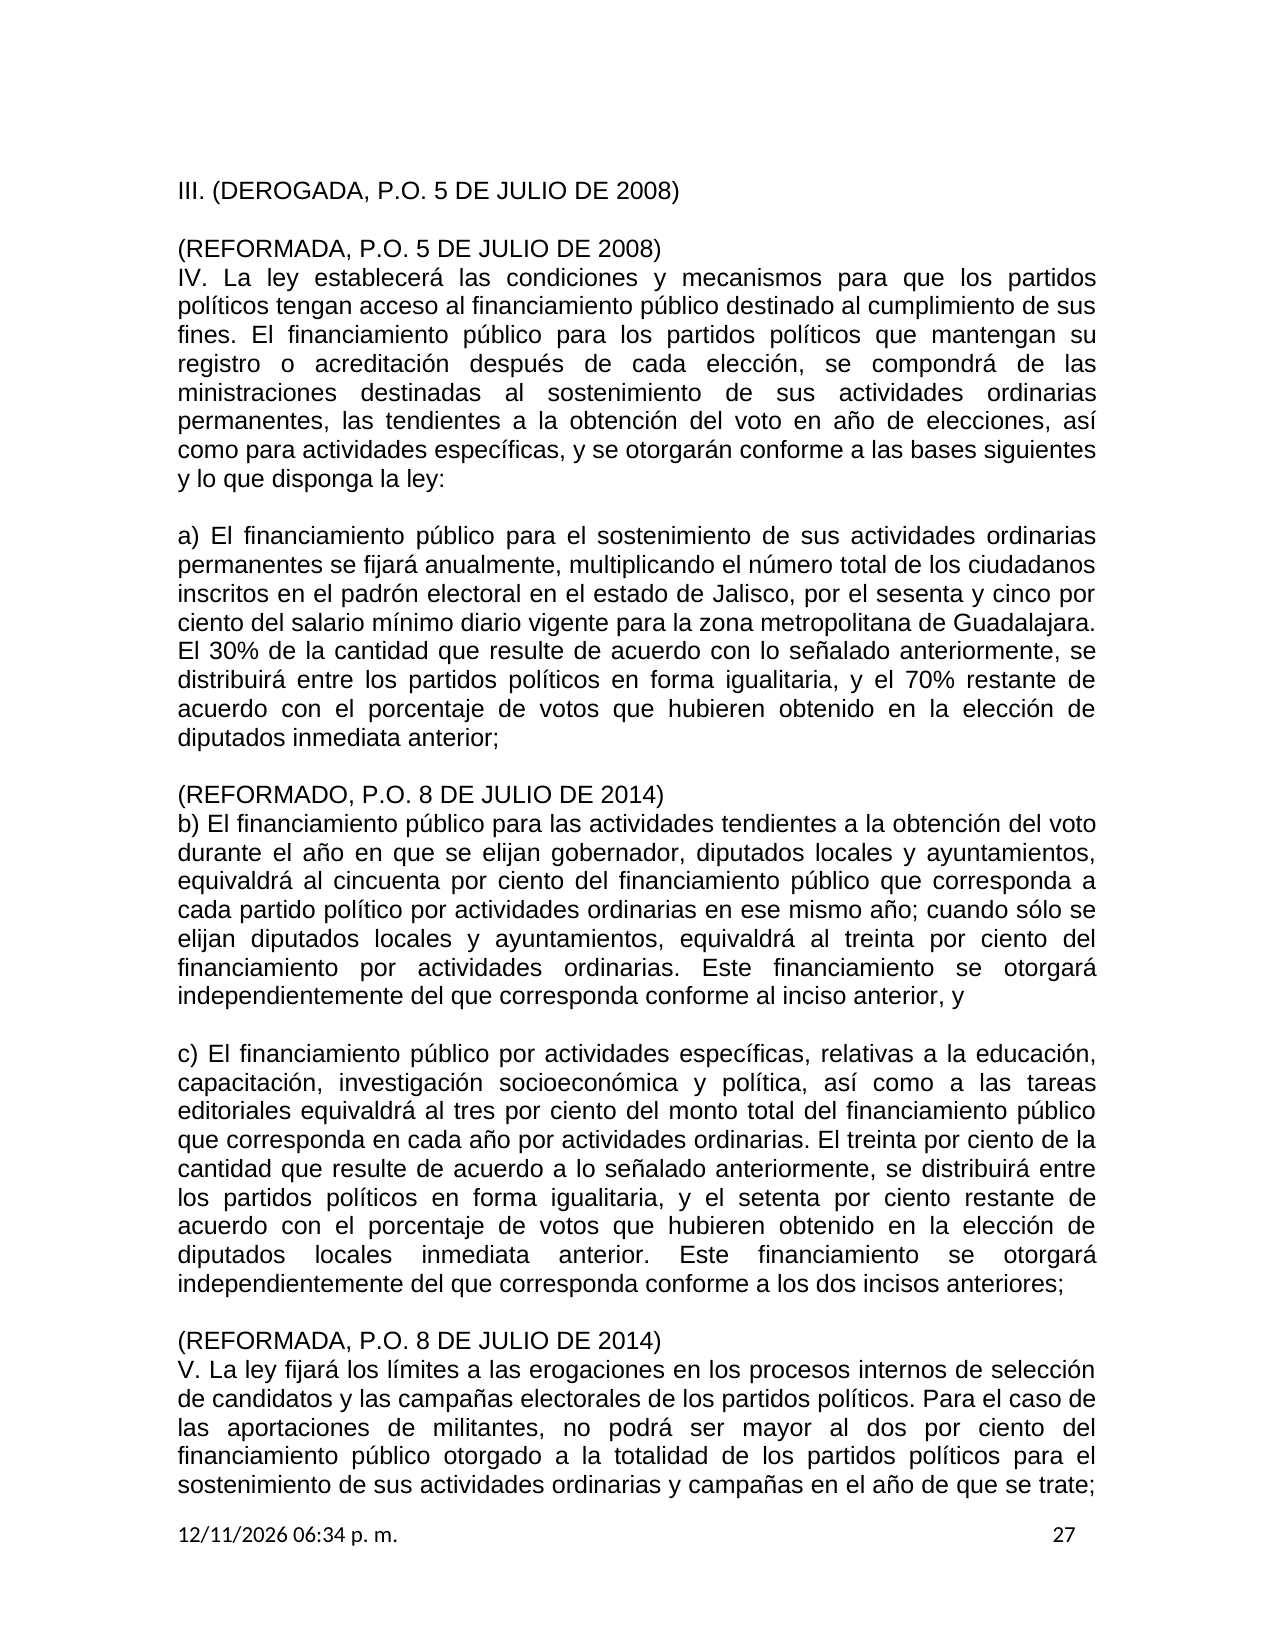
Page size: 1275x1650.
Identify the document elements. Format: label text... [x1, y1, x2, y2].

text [177, 1355, 1098, 1499]
text (REFORMADA, P.O. 8 DE JULIO DE 2014) [177, 1326, 1098, 1355]
text (REFORMADO, P.O. 8 DE JULIO DE 2014) [177, 780, 1098, 809]
text III. (DEROGADA, P.O. 5 DE JULIO DE 2008) [177, 176, 1098, 205]
text b) El financiamiento público para las actividades tendientes a la obtención del voto durante el año en que se elijan gobernador, diputados locales y ayuntamientos, equivaldrá al cincuenta por ciento del financiamiento público que corresponda a cada partido político por actividades ordinarias en ese mismo año; cuando sólo se elijan diputados locales y ayuntamientos, equivaldrá al treinta por ciento del financiamiento por actividades ordinarias. Este financiamiento se otorgará independientemente del que corresponda conforme al inciso anterior, y [177, 809, 1098, 1010]
text c) El financiamiento público por actividades específicas, relativas a la educación, capacitación, investigación socioeconómica y política, así como a las tareas editoriales equivaldrá al tres por ciento del monto total del financiamiento público que corresponda en cada año por actividades ordinarias. El treinta por ciento de la cantidad que resulte de acuerdo a lo señalado anteriormente, se distribuirá entre los partidos políticos en forma igualitaria, y el setenta por ciento restante de acuerdo con el porcentaje de votos que hubieren obtenido en la elección de diputados locales inmediata anterior. Este financiamiento se otorgará independientemente del que corresponda conforme a los dos incisos anteriores; [177, 1039, 1098, 1298]
text a) El financiamiento público para el sostenimiento de sus actividades ordinarias permanentes se fijará anualmente, multiplicando el número total de los ciudadanos inscritos en el padrón electoral en el estado de Jalisco, por el sesenta y cinco por ciento del salario mínimo diario vigente para la zona metropolitana de Guadalajara. El 30% de la cantidad que resulte de acuerdo con lo señalado anteriormente, se distribuirá entre los partidos políticos en forma igualitaria, y el 70% restante de acuerdo con el porcentaje de votos que hubieren obtenido en la elección de diputados inmediata anterior; [177, 521, 1098, 751]
text IV. La ley establecerá las condiciones y mecanismos para que los partidos políticos tengan acceso al financiamiento público destinado al cumplimiento de sus fines. El financiamiento público para los partidos políticos que mantengan su registro o acreditación después de cada elección, se compondrá de las ministraciones destinadas al sostenimiento de sus actividades ordinarias permanentes, las tendientes a la obtención del voto en año de elecciones, así como para actividades específicas, y se otorgarán conforme a las bases siguientes y lo que disponga la ley: [177, 263, 1098, 493]
text (REFORMADA, P.O. 5 DE JULIO DE 2008) [177, 234, 1098, 263]
